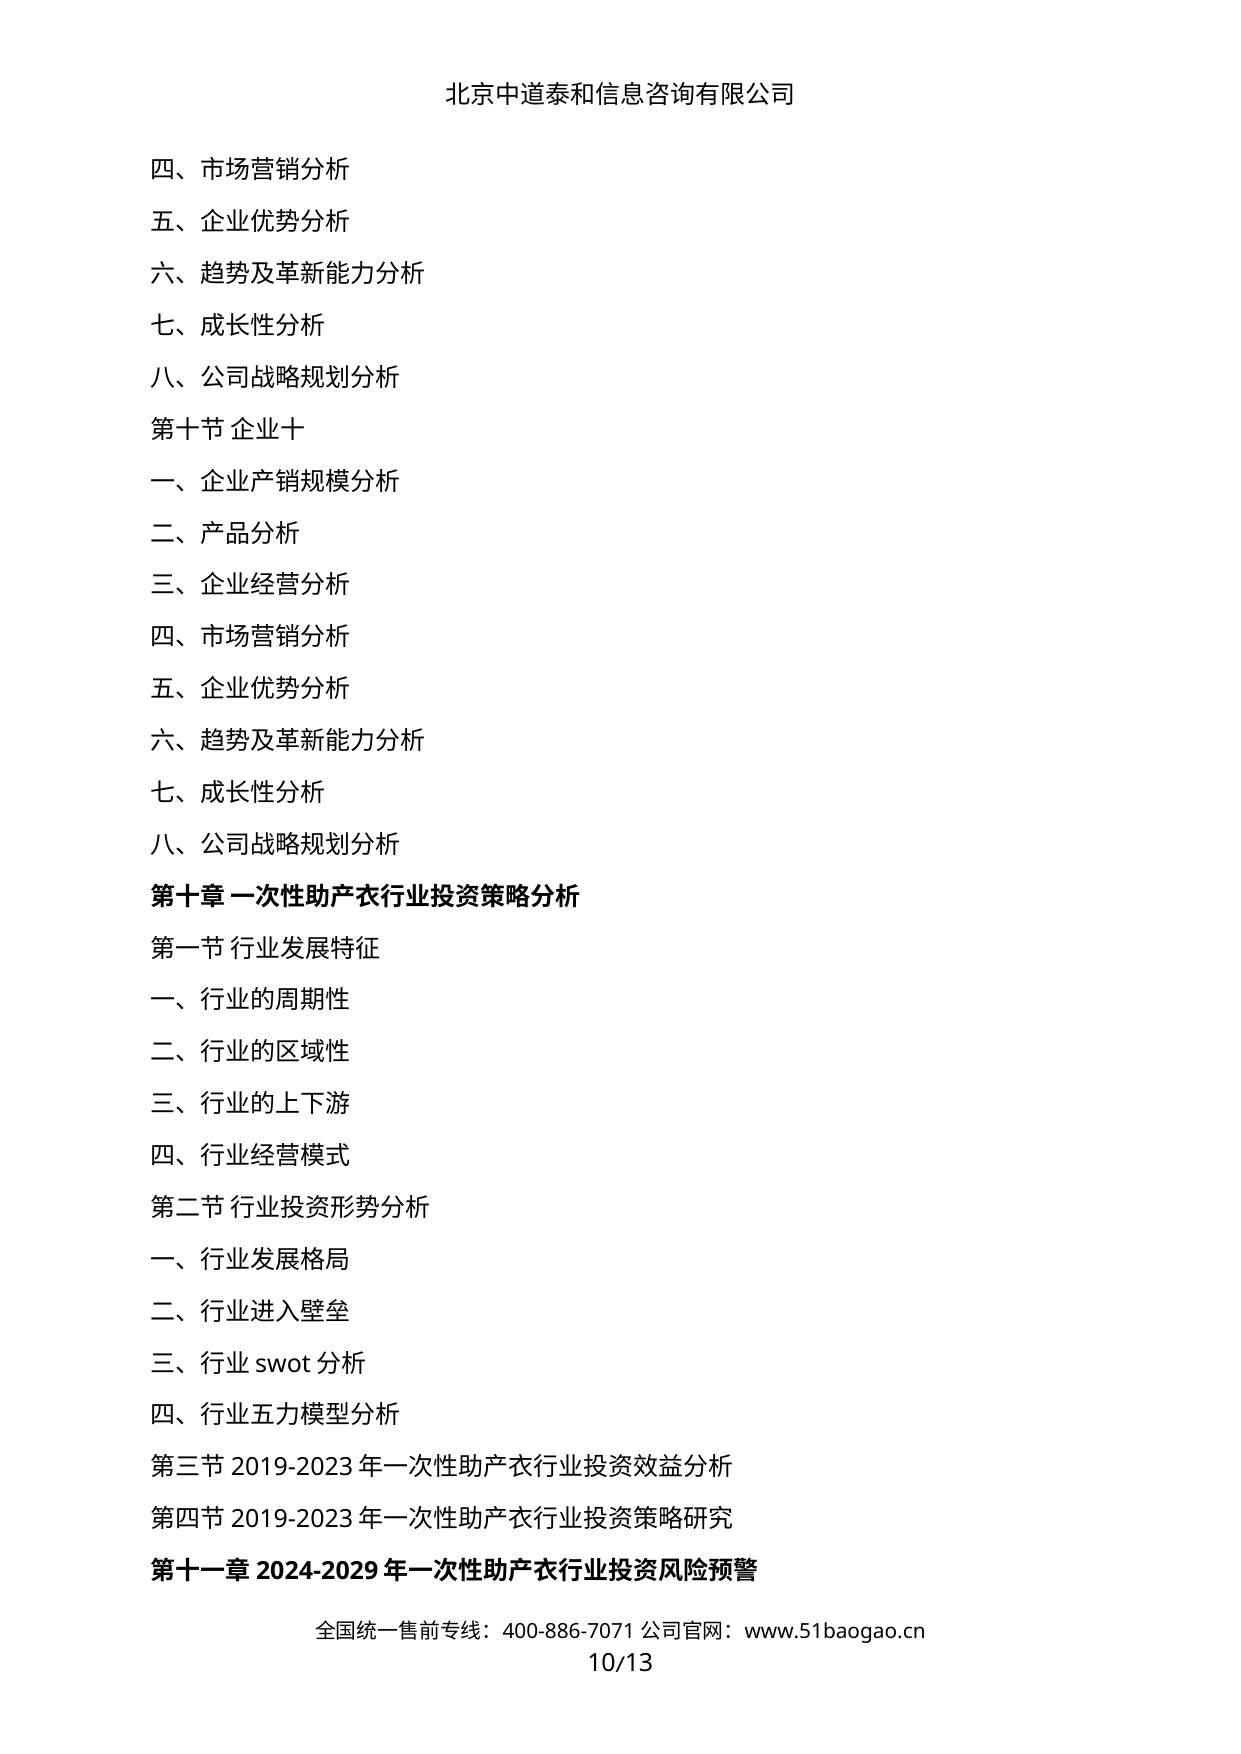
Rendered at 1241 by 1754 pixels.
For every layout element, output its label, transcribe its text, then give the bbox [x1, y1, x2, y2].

text 七、成长性分析 [150, 772, 1090, 809]
text 第十一章 2024-2029年一次性助产衣行业投资风险预警 [150, 1551, 1090, 1587]
text 第一节 行业发展特征 [150, 928, 1090, 964]
text 四、市场营销分析 [150, 150, 1090, 186]
text 第十节 企业十 [150, 409, 1090, 446]
text 第二节 行业投资形势分析 [150, 1187, 1090, 1224]
text 四、行业五力模型分析 [150, 1395, 1090, 1431]
text 第四节 2019-2023年一次性助产衣行业投资策略研究 [150, 1499, 1090, 1535]
text 七、成长性分析 [150, 306, 1090, 342]
text 六、趋势及革新能力分析 [150, 254, 1090, 290]
text 五、企业优势分析 [150, 669, 1090, 705]
text 六、趋势及革新能力分析 [150, 721, 1090, 757]
text 八、公司战略规划分析 [150, 824, 1090, 861]
text 一、行业的周期性 [150, 980, 1090, 1016]
text 五、企业优势分析 [150, 202, 1090, 238]
text 一、企业产销规模分析 [150, 461, 1090, 497]
text 第三节 2019-2023年一次性助产衣行业投资效益分析 [150, 1447, 1090, 1483]
text 八、公司战略规划分析 [150, 357, 1090, 394]
text 一、行业发展格局 [150, 1239, 1090, 1276]
text 第十章 一次性助产衣行业投资策略分析 [150, 876, 1090, 912]
text 二、行业进入壁垒 [150, 1291, 1090, 1327]
text 三、行业的上下游 [150, 1084, 1090, 1120]
text 四、行业经营模式 [150, 1136, 1090, 1172]
text 二、行业的区域性 [150, 1032, 1090, 1068]
text 三、企业经营分析 [150, 565, 1090, 601]
text 三、行业swot分析 [150, 1343, 1090, 1379]
text 二、产品分析 [150, 513, 1090, 549]
text 四、市场营销分析 [150, 617, 1090, 653]
